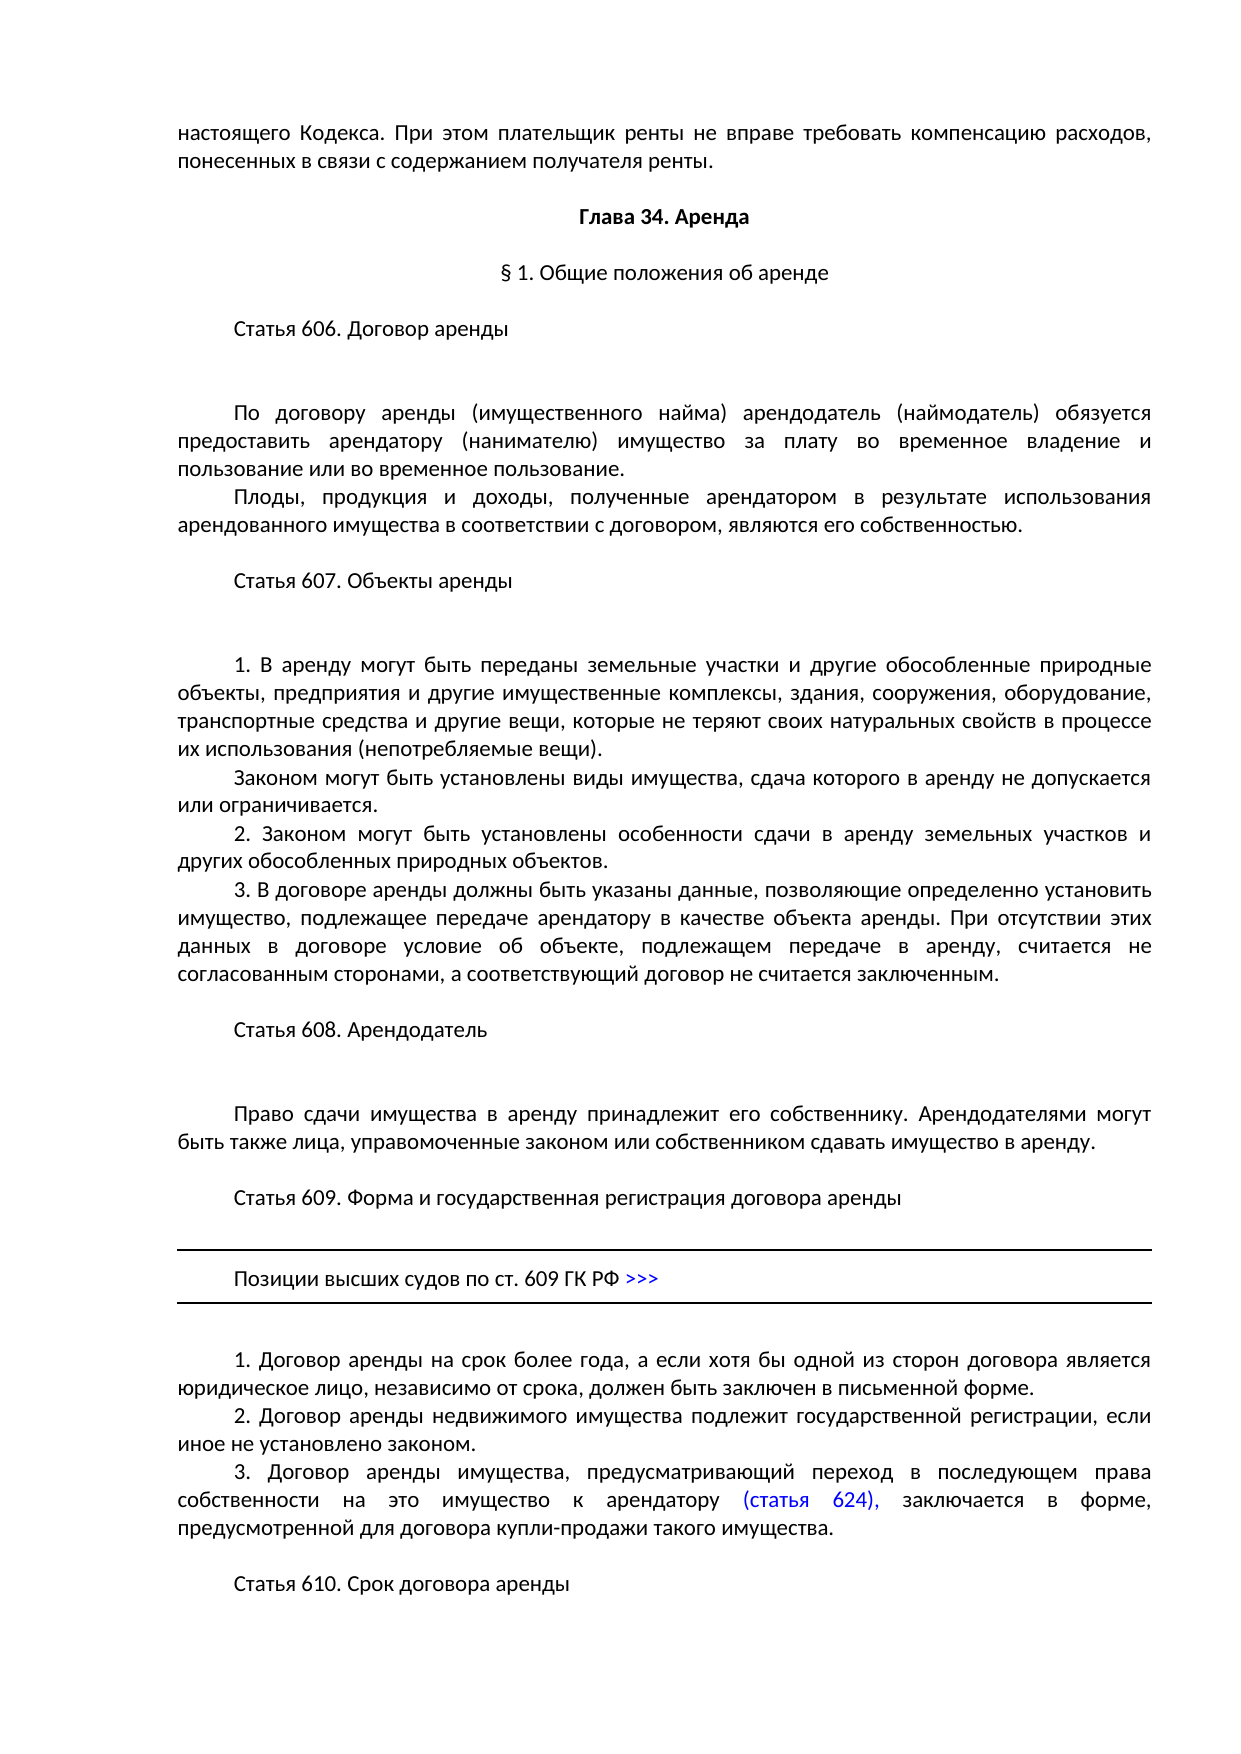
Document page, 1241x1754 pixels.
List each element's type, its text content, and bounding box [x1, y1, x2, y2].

text 2. Договор аренды недвижимого имущества подлежит государственной регистрации, если иное не установлено законом. [177, 1401, 1152, 1457]
text Право сдачи имущества в аренду принадлежит его собственнику. Арендодателями могут быть также лица, управомоченные законом или собственником сдавать имущество в аренду. [177, 1099, 1152, 1155]
text 1. В аренду могут быть переданы земельные участки и другие обособленные природные объекты, предприятия и другие имущественные комплексы, здания, сооружения, оборудование, транспортные средства и другие вещи, которые не теряют своих натуральных свойств в процессе их использования (непотребляемые вещи). [177, 651, 1152, 763]
text 3. В договоре аренды должны быть указаны данные, позволяющие определенно установить имущество, подлежащее передаче арендатору в качестве объекта аренды. При отсутствии этих данных в договоре условие об объекте, подлежащем передаче в аренду, считается не согласованным сторонами, а соответствующий договор не считается заключенным. [177, 875, 1152, 987]
text Глава 34. Аренда [177, 202, 1152, 230]
text Статья 609. Форма и государственная регистрация договора аренды [177, 1183, 1152, 1211]
text Законом могут быть установлены виды имущества, сдача которого в аренду не допускается или ограничивается. [177, 763, 1152, 819]
text 1. Договор аренды на срок более года, а если хотя бы одной из сторон договора является юридическое лицо, независимо от срока, должен быть заключен в письменной форме. [177, 1345, 1152, 1401]
text Позиции высших судов по ст. 609 ГК РФ >>> [177, 1264, 1152, 1292]
text 2. Законом могут быть установлены особенности сдачи в аренду земельных участков и других обособленных природных объектов. [177, 819, 1152, 875]
text Статья 607. Объекты аренды [177, 566, 1152, 594]
text 3. Договор аренды имущества, предусматривающий переход в последующем права собственности на это имущество к арендатору (статья 624), заключается в форме, предусмотренной для договора купли-продажи такого имущества. [177, 1457, 1152, 1541]
text Статья 608. Арендодатель [177, 1015, 1152, 1043]
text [177, 118, 1152, 174]
text Плоды, продукция и доходы, полученные арендатором в результате использования арендованного имущества в соответствии с договором, являются его собственностью. [177, 482, 1152, 538]
text Статья 606. Договор аренды [177, 314, 1152, 342]
text По договору аренды (имущественного найма) арендодатель (наймодатель) обязуется предоставить арендатору (нанимателю) имущество за плату во временное владение и пользование или во временное пользование. [177, 398, 1152, 482]
text § 1. Общие положения об аренде [177, 258, 1152, 286]
text Статья 610. Срок договора аренды [177, 1569, 1152, 1597]
